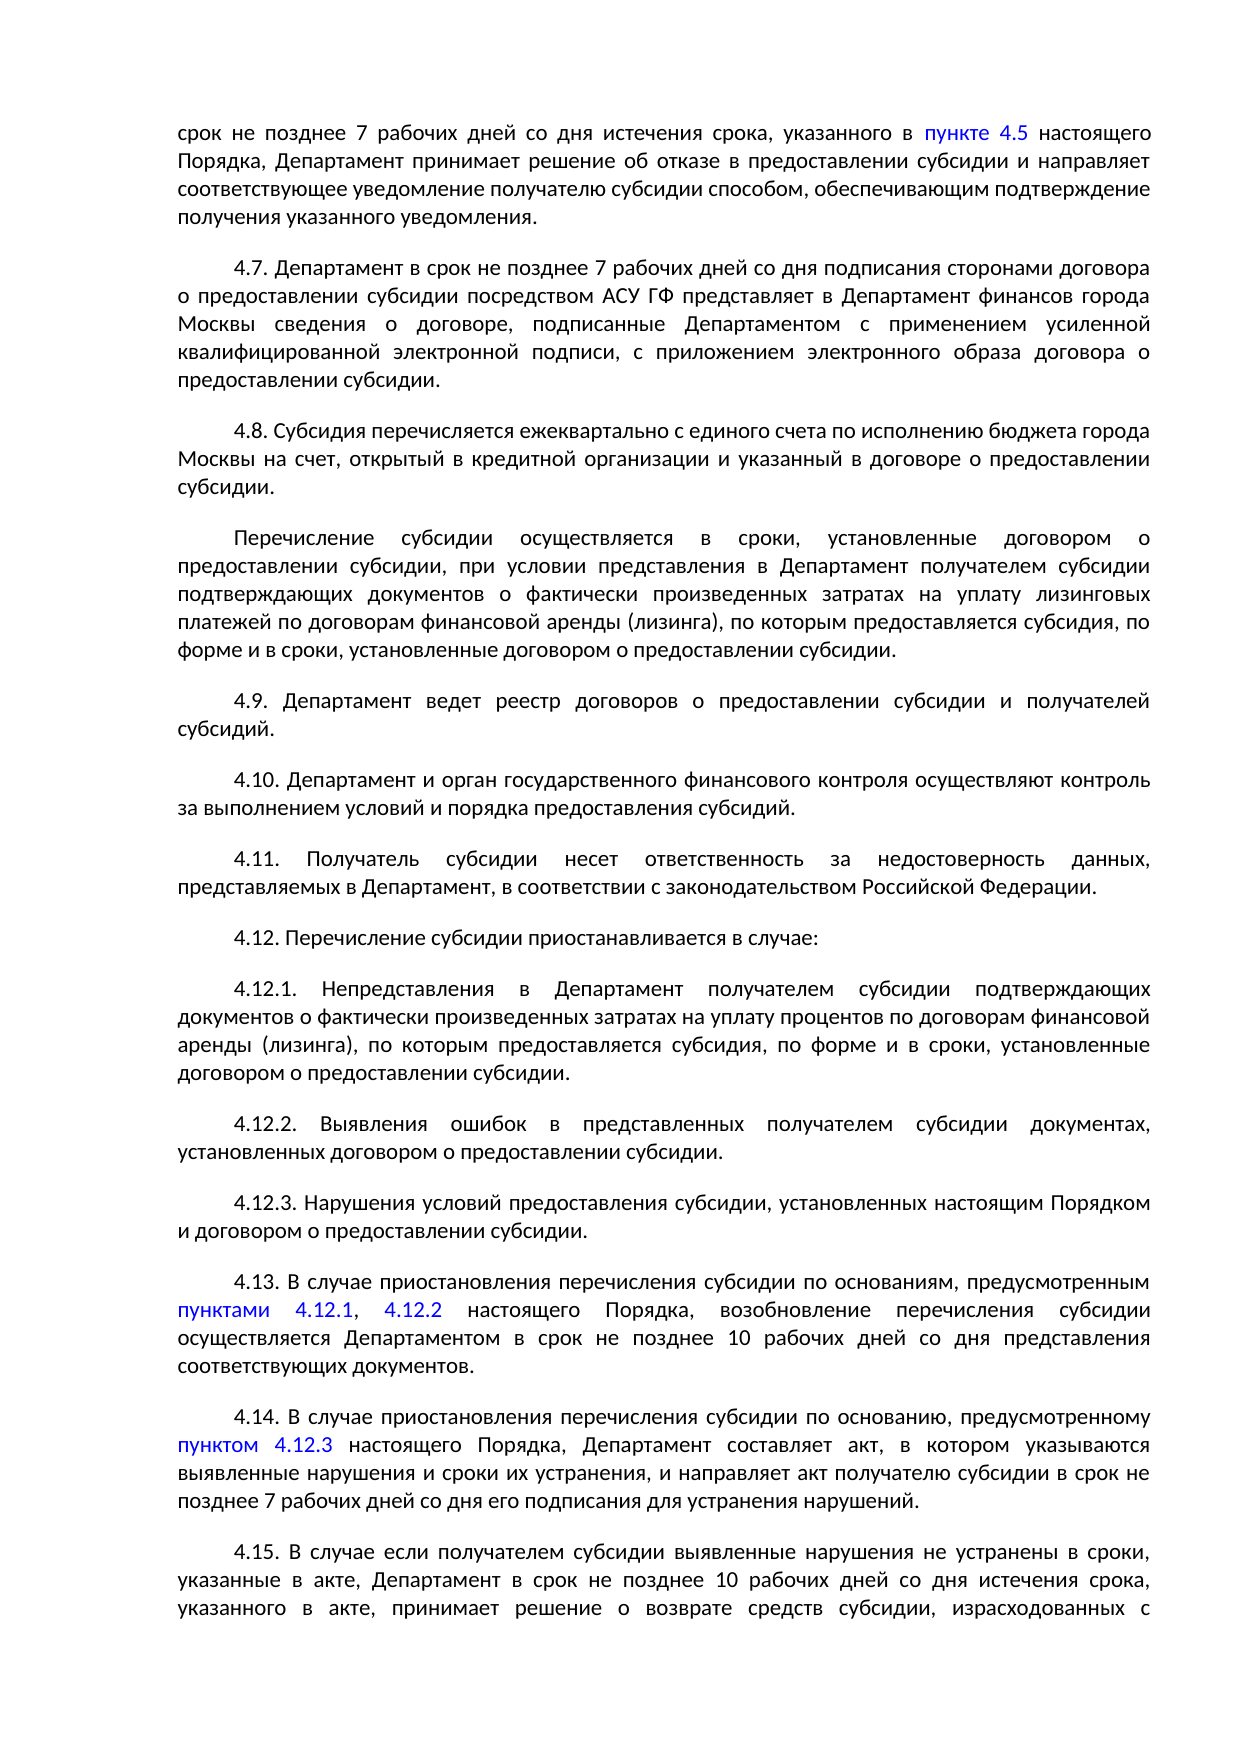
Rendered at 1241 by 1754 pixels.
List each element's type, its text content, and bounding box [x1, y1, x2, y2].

text 4.14. В случае приостановления перечисления субсидии по основанию, предусмотренному пунктом 4.12.3 настоящего Порядка, Департамент составляет акт, в котором указываются выявленные нарушения и сроки их устранения, и направляет акт получателю субсидии в срок не позднее 7 рабочих дней со дня его подписания для устранения нарушений. [177, 1402, 1152, 1514]
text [177, 118, 1152, 230]
text 4.11. Получатель субсидии несет ответственность за недостоверность данных, представляемых в Департамент, в соответствии с законодательством Российской Федерации. [177, 844, 1152, 900]
text 4.12.2. Выявления ошибок в представленных получателем субсидии документах, установленных договором о предоставлении субсидии. [177, 1109, 1152, 1165]
text 4.12. Перечисление субсидии приостанавливается в случае: [177, 923, 1152, 951]
text 4.13. В случае приостановления перечисления субсидии по основаниям, предусмотренным пунктами 4.12.1, 4.12.2 настоящего Порядка, возобновление перечисления субсидии осуществляется Департаментом в срок не позднее 10 рабочих дней со дня представления соответствующих документов. [177, 1267, 1152, 1379]
text 4.12.1. Непредставления в Департамент получателем субсидии подтверждающих документов о фактически произведенных затратах на уплату процентов по договорам финансовой аренды (лизинга), по которым предоставляется субсидия, по форме и в сроки, установленные договором о предоставлении субсидии. [177, 974, 1152, 1086]
text Перечисление субсидии осуществляется в сроки, установленные договором о предоставлении субсидии, при условии представления в Департамент получателем субсидии подтверждающих документов о фактически произведенных затратах на уплату лизинговых платежей по договорам финансовой аренды (лизинга), по которым предоставляется субсидия, по форме и в сроки, установленные договором о предоставлении субсидии. [177, 523, 1152, 663]
text 4.9. Департамент ведет реестр договоров о предоставлении субсидии и получателей субсидий. [177, 686, 1152, 742]
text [177, 1537, 1152, 1621]
text 4.7. Департамент в срок не позднее 7 рабочих дней со дня подписания сторонами договора о предоставлении субсидии посредством АСУ ГФ представляет в Департамент финансов города Москвы сведения о договоре, подписанные Департаментом с применением усиленной квалифицированной электронной подписи, с приложением электронного образа договора о предоставлении субсидии. [177, 253, 1152, 393]
text 4.8. Субсидия перечисляется ежеквартально с единого счета по исполнению бюджета города Москвы на счет, открытый в кредитной организации и указанный в договоре о предоставлении субсидии. [177, 416, 1152, 500]
text 4.12.3. Нарушения условий предоставления субсидии, установленных настоящим Порядком и договором о предоставлении субсидии. [177, 1188, 1152, 1244]
text 4.10. Департамент и орган государственного финансового контроля осуществляют контроль за выполнением условий и порядка предоставления субсидий. [177, 765, 1152, 821]
